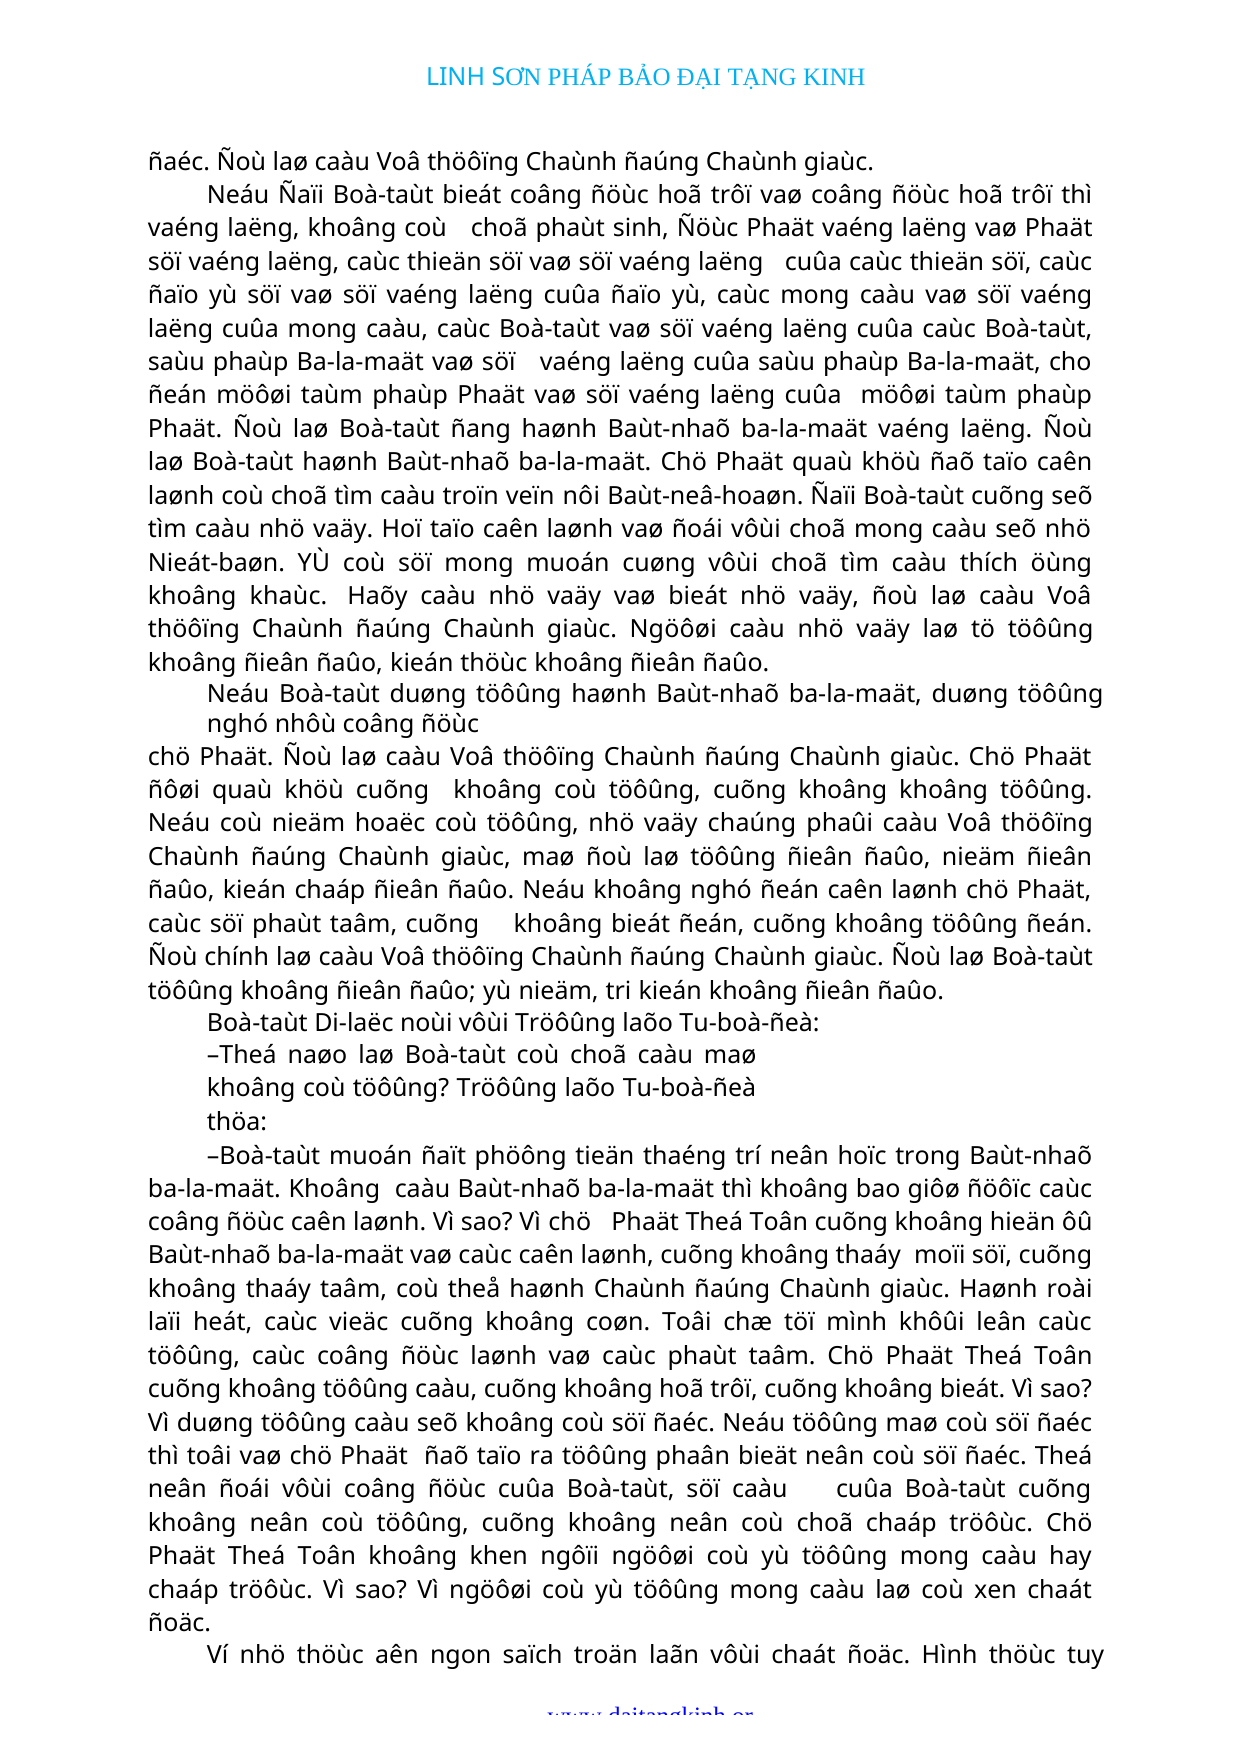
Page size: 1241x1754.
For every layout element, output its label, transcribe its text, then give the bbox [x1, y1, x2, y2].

text Boà-taùt Di-laëc noùi vôùi Tröôûng laõo Tu-boà-ñeà: [207, 1006, 1105, 1037]
text –Theá naøo laø Boà-taùt coù choã caàu maø khoâng coù töôûng? Tröôûng laõo Tu-boà-ñeà thöa: [207, 1037, 757, 1137]
text Neáu Ñaïi Boà-taùt bieát coâng ñöùc hoã trôï vaø coâng ñöùc hoã trôï thì vaéng laëng, khoâng coù choã phaùt sinh, Ñöùc Phaät vaéng laëng vaø Phaät söï vaéng laëng, caùc thieän söï vaø söï vaéng laëng cuûa caùc thieän söï, caùc ñaïo yù söï vaø söï vaéng laëng cuûa ñaïo yù, caùc mong caàu vaø söï vaéng laëng cuûa mong caàu, caùc Boà-taùt vaø söï vaéng laëng cuûa caùc Boà-taùt, saùu phaùp Ba-la-maät vaø söï vaéng laëng cuûa saùu phaùp Ba-la-maät, cho ñeán möôøi taùm phaùp Phaät vaø söï vaéng laëng cuûa möôøi taùm phaùp Phaät. Ñoù laø Boà-taùt ñang haønh Baùt-nhaõ ba-la-maät vaéng laëng. Ñoù laø Boà-taùt haønh Baùt-nhaõ ba-la-maät. Chö Phaät quaù khöù ñaõ taïo caên laønh coù choã tìm caàu troïn veïn nôi Baùt-neâ-hoaøn. Ñaïi Boà-taùt cuõng seõ tìm caàu nhö vaäy. Hoï taïo caên laønh vaø ñoái vôùi choã mong caàu seõ nhö Nieát-baøn. YÙ coù söï mong muoán cuøng vôùi choã tìm caàu thích öùng khoâng khaùc. Haõy caàu nhö vaäy vaø bieát nhö vaäy, ñoù laø caàu Voâ thöôïng Chaùnh ñaúng Chaùnh giaùc. Ngöôøi caàu nhö vaäy laø tö töôûng khoâng ñieân ñaûo, kieán thöùc khoâng ñieân ñaûo. [148, 177, 1093, 679]
text ñaéc. Ñoù laø caàu Voâ thöôïng Chaùnh ñaúng Chaùnh giaùc. [148, 145, 1105, 177]
text chö Phaät. Ñoù laø caàu Voâ thöôïng Chaùnh ñaúng Chaùnh giaùc. Chö Phaät ñôøi quaù khöù cuõng khoâng coù töôûng, cuõng khoâng khoâng töôûng. Neáu coù nieäm hoaëc coù töôûng, nhö vaäy chaúng phaûi caàu Voâ thöôïng Chaùnh ñaúng Chaùnh giaùc, maø ñoù laø töôûng ñieân ñaûo, nieäm ñieân ñaûo, kieán chaáp ñieân ñaûo. Neáu khoâng nghó ñeán caên laønh chö Phaät, caùc söï phaùt taâm, cuõng khoâng bieát ñeán, cuõng khoâng töôûng ñeán. Ñoù chính laø caàu Voâ thöôïng Chaùnh ñaúng Chaùnh giaùc. Ñoù laø Boà-taùt töôûng khoâng ñieân ñaûo; yù nieäm, tri kieán khoâng ñieân ñaûo. [148, 739, 1093, 1006]
text Neáu Boà-taùt duøng töôûng haønh Baùt-nhaõ ba-la-maät, duøng töôûng nghó nhôù coâng ñöùc [207, 679, 1105, 739]
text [207, 1639, 1105, 1669]
text –Boà-taùt muoán ñaït phöông tieän thaéng trí neân hoïc trong Baùt-nhaõ ba-la-maät. Khoâng caàu Baùt-nhaõ ba-la-maät thì khoâng bao giôø ñöôïc caùc coâng ñöùc caên laønh. Vì sao? Vì chö Phaät Theá Toân cuõng khoâng hieän ôû Baùt-nhaõ ba-la-maät vaø caùc caên laønh, cuõng khoâng thaáy moïi söï, cuõng khoâng thaáy taâm, coù theå haønh Chaùnh ñaúng Chaùnh giaùc. Haønh roài laïi heát, caùc vieäc cuõng khoâng coøn. Toâi chæ töï mình khôûi leân caùc töôûng, caùc coâng ñöùc laønh vaø caùc phaùt taâm. Chö Phaät Theá Toân cuõng khoâng töôûng caàu, cuõng khoâng hoã trôï, cuõng khoâng bieát. Vì sao? Vì duøng töôûng caàu seõ khoâng coù söï ñaéc. Neáu töôûng maø coù söï ñaéc thì toâi vaø chö Phaät ñaõ taïo ra töôûng phaân bieät neân coù söï ñaéc. Theá neân ñoái vôùi coâng ñöùc cuûa Boà-taùt, söï caàu cuûa Boà-taùt cuõng khoâng neân coù töôûng, cuõng khoâng neân coù choã chaáp tröôùc. Chö Phaät Theá Toân khoâng khen ngôïi ngöôøi coù yù töôûng mong caàu hay chaáp tröôùc. Vì sao? Vì ngöôøi coù yù töôûng mong caàu laø coù xen chaát ñoäc. [148, 1137, 1093, 1639]
